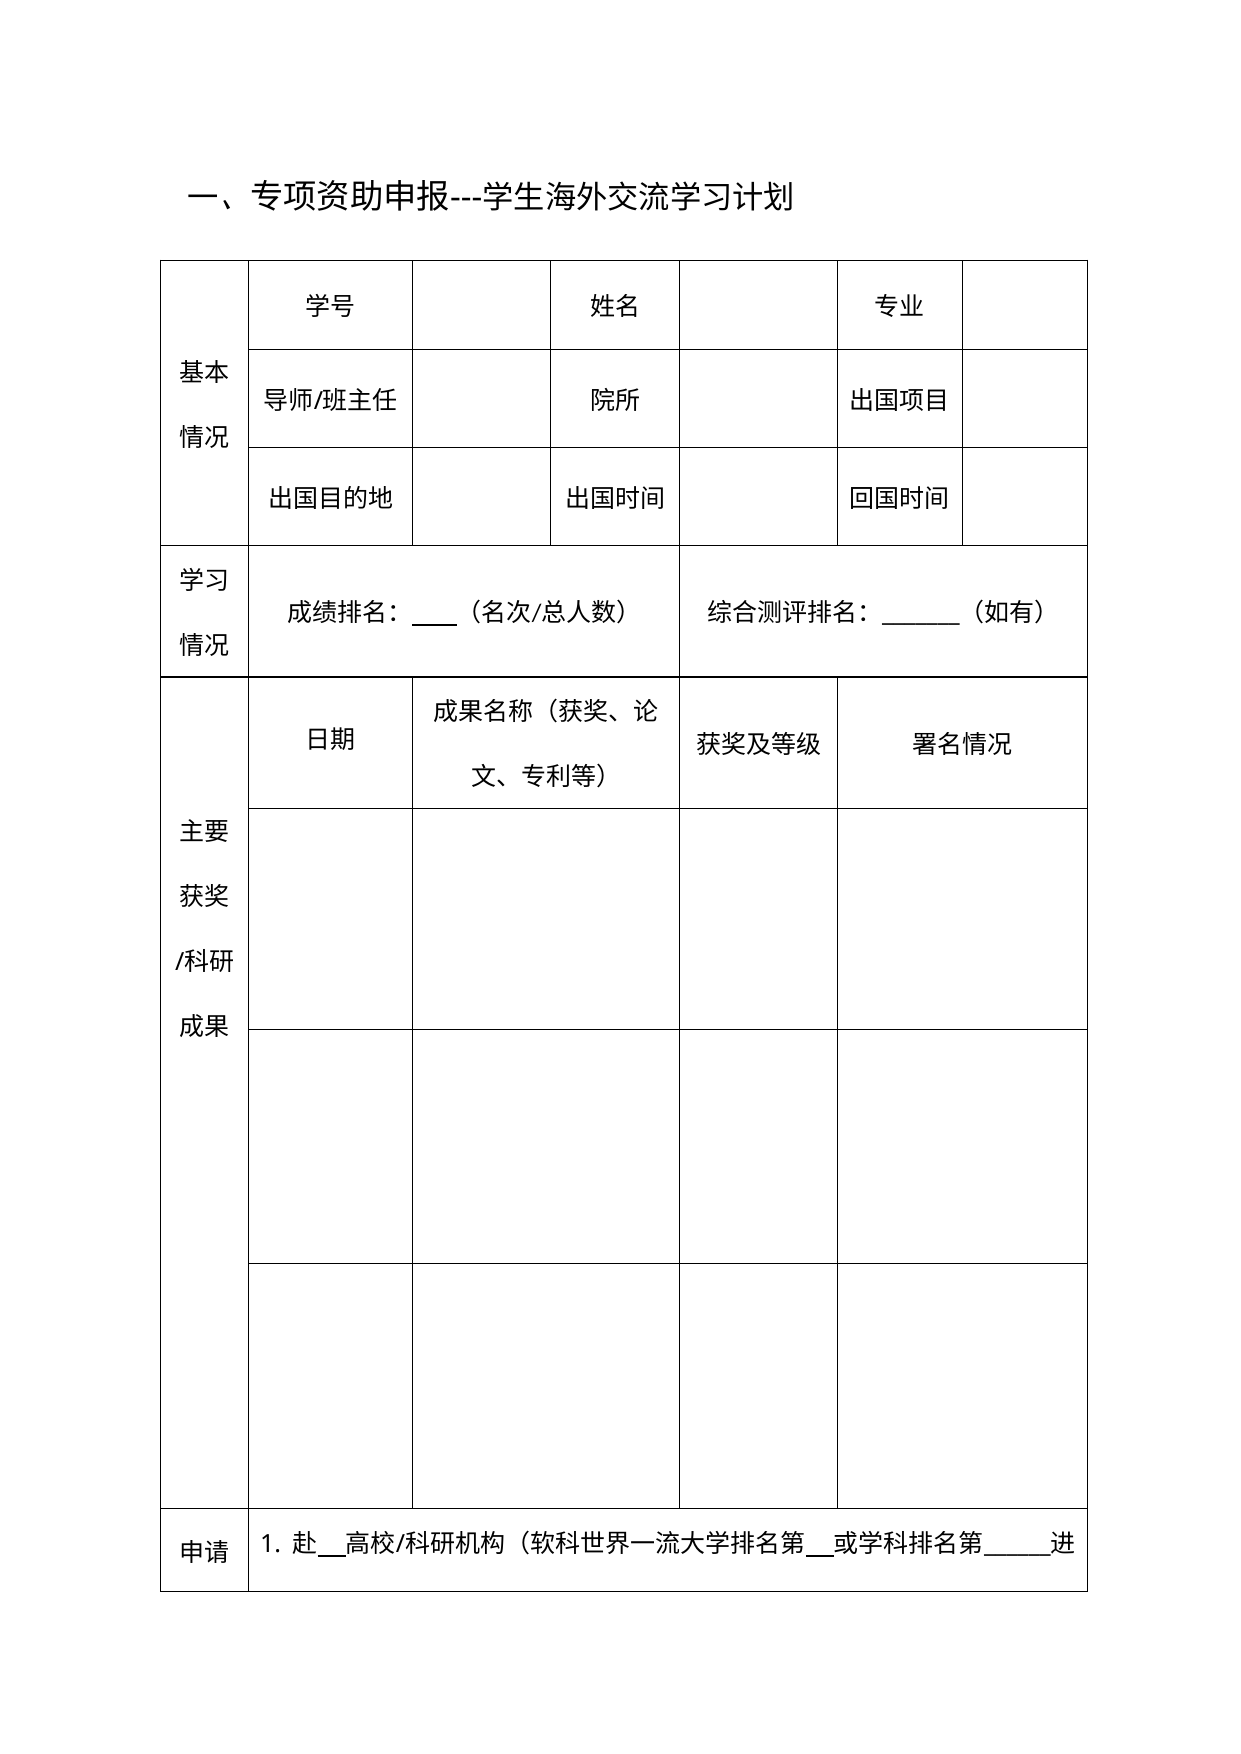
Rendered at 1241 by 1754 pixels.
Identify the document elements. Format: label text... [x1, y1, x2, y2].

table_cell 申请理由 [161, 1509, 248, 1591]
table_cell 成果名称（获奖、论文、专利等） [413, 678, 679, 807]
table_header [680, 261, 837, 349]
table_cell [838, 1030, 1087, 1263]
table_cell [680, 350, 837, 447]
table_cell 回国时间 [838, 448, 962, 545]
table_cell 署名情况 [838, 678, 1087, 807]
table_cell 主要获奖 /科研成果 [161, 678, 248, 1508]
table_header 姓名 [551, 261, 679, 349]
table_cell [249, 1030, 412, 1263]
table_cell [680, 809, 837, 1029]
table_cell [413, 448, 550, 545]
table_cell [249, 809, 412, 1029]
table_cell [249, 1264, 412, 1508]
table_cell 院所 [551, 350, 679, 447]
table_cell 出国时间 [551, 448, 679, 545]
table_cell [963, 448, 1087, 545]
table_cell 学习情况 [161, 546, 248, 676]
table_cell 日期 [249, 678, 412, 807]
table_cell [249, 1509, 1087, 1591]
table_cell [413, 1030, 679, 1263]
table_cell [680, 1030, 837, 1263]
table_cell 获奖及等级 [680, 678, 837, 807]
table_cell [838, 1264, 1087, 1508]
table_cell [413, 1264, 679, 1508]
table_cell [963, 350, 1087, 447]
table_header 基本情况 [161, 261, 248, 545]
list 专项资助申报---学生海外交流学习计划 [187, 162, 1053, 227]
table_cell 综合测评排名：_______（如有） [680, 546, 1087, 676]
table_header [413, 261, 550, 349]
table_cell [680, 448, 837, 545]
table_header 专业 [838, 261, 962, 349]
table_header [963, 261, 1087, 349]
table_cell [413, 809, 679, 1029]
table_cell 导师/班主任 [249, 350, 412, 447]
table_cell 出国目的地 [249, 448, 412, 545]
table_cell [838, 809, 1087, 1029]
table_cell 成绩排名： （名次/总人数） [249, 546, 679, 676]
table_header 学号 [249, 261, 412, 349]
table_cell [413, 350, 550, 447]
table_cell [680, 1264, 837, 1508]
table_cell 出国项目 [838, 350, 962, 447]
